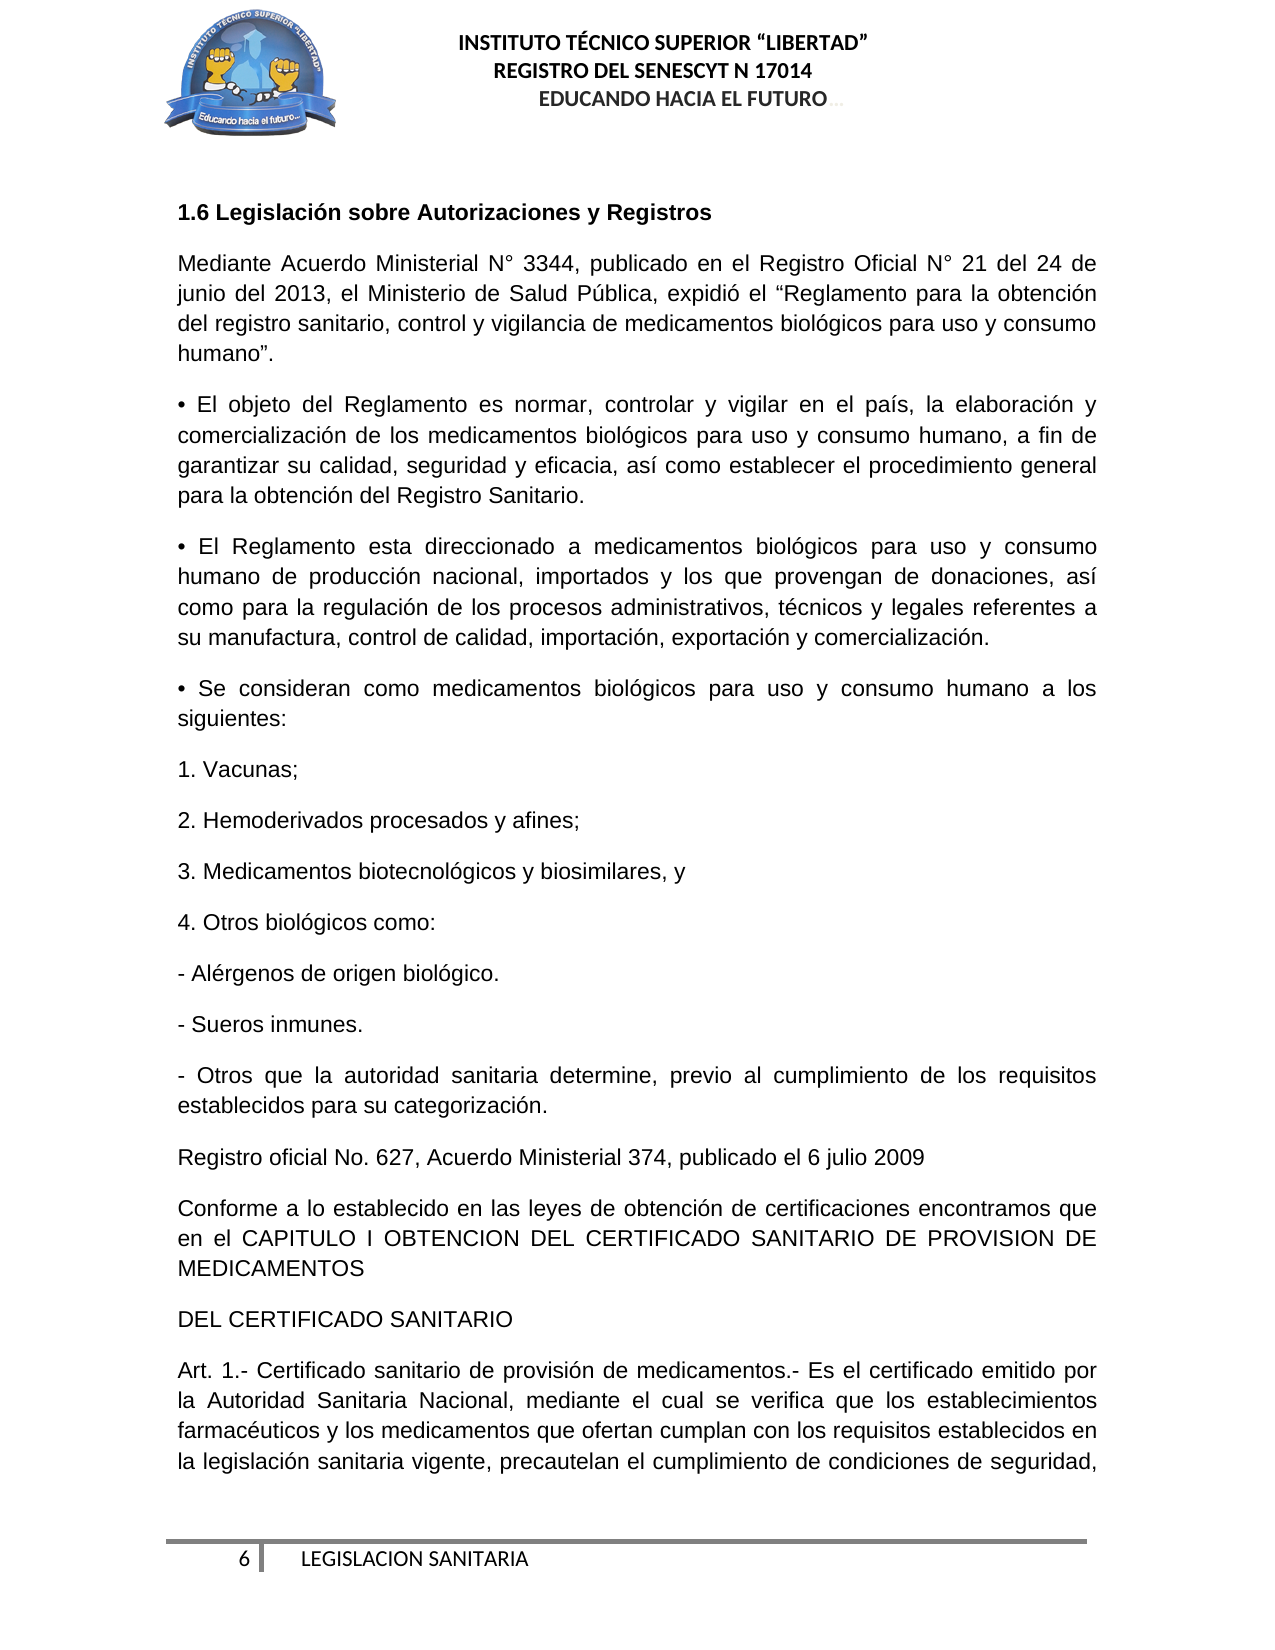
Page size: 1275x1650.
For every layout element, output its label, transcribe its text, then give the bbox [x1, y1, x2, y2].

picture [164, 9, 336, 136]
text 4. Otros biológicos como: [177, 909, 1098, 935]
text Mediante Acuerdo Ministerial N° 3344, publicado en el Registro Oficial N° 21 del 24 de junio del 2013, el Ministerio de Salud Pública, expidió el “Reglamento para la obtención del registro sanitario, control y vigilancia de medicamentos biológicos para uso y consumo humano”. [177, 250, 1098, 367]
text 2. Hemoderivados procesados y afines; [177, 807, 1098, 833]
text • El objeto del Reglamento es normar, controlar y vigilar en el país, la elaboración y comercialización de los medicamentos biológicos para uso y consumo humano, a fin de garantizar su calidad, seguridad y eficacia, así como establecer el procedimiento general para la obtención del Registro Sanitario. [177, 391, 1098, 508]
text 1. Vacunas; [177, 756, 1098, 782]
text Registro oficial No. 627, Acuerdo Ministerial 374, publicado el 6 julio 2009 [177, 1143, 1098, 1170]
text DEL CERTIFICADO SANITARIO [177, 1306, 1098, 1332]
text - Otros que la autoridad sanitaria determine, previo al cumplimiento de los requisitos establecidos para su categorización. [177, 1062, 1098, 1119]
text 1.6 Legislación sobre Autorizaciones y Registros [177, 199, 1098, 225]
text • Se consideran como medicamentos biológicos para uso y consumo humano a los siguientes: [177, 675, 1098, 731]
text - Alérgenos de origen biológico. [177, 960, 1098, 986]
text 3. Medicamentos biotecnológicos y biosimilares, y [177, 858, 1098, 884]
text - Sueros inmunes. [177, 1011, 1098, 1037]
text Conforme a lo establecido en las leyes de obtención de certificaciones encontramos que en el CAPITULO I OBTENCION DEL CERTIFICADO SANITARIO DE PROVISION DE MEDICAMENTOS [177, 1194, 1098, 1281]
text • El Reglamento esta direccionado a medicamentos biológicos para uso y consumo humano de producción nacional, importados y los que provengan de donaciones, así como para la regulación de los procesos administrativos, técnicos y legales referentes a su manufactura, control de calidad, importación, exportación y comercialización. [177, 533, 1098, 650]
